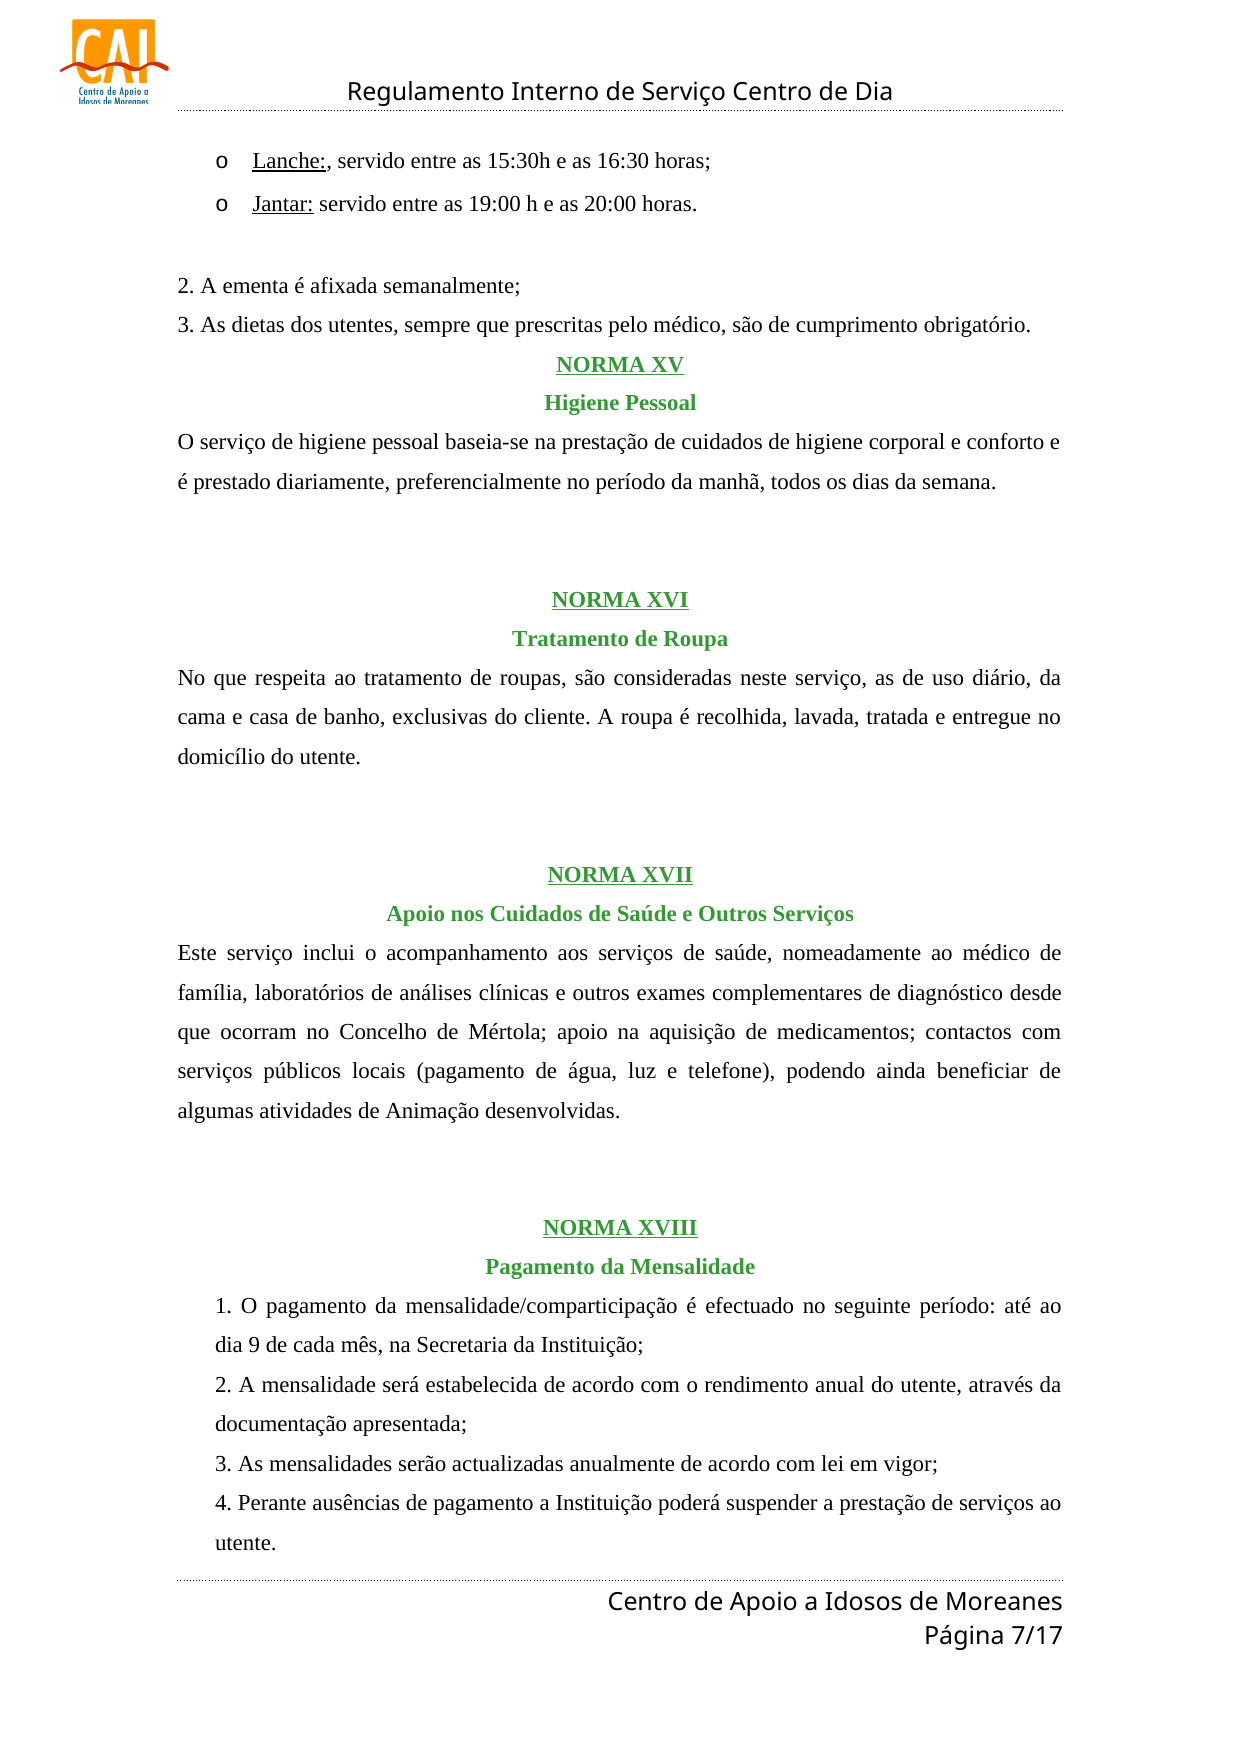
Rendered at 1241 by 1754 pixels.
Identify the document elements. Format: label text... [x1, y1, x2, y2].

text O serviço de higiene pessoal baseia-se na prestação de cuidados de higiene corporal e conforto e é prestado diariamente, preferencialmente no período da manhã, todos os dias da semana. [177, 428, 1063, 494]
text Higiene Pessoal [177, 389, 1063, 416]
text 3. As mensalidades serão actualizadas anualmente de acordo com lei em vigor; [215, 1450, 1063, 1476]
text NORMA XV [177, 351, 1063, 377]
picture [59, 18, 169, 104]
text No que respeita ao tratamento de roupas, são consideradas neste serviço, as de uso diário, da cama e casa de banho, exclusivas do cliente. A roupa é recolhida, lavada, tratada e entregue no domicílio do utente. [177, 664, 1063, 769]
text NORMA XVII [177, 861, 1063, 888]
text Apoio nos Cuidados de Saúde e Outros Serviços [177, 900, 1063, 927]
list Jantar: servido entre as 19:00 h e as 20:00 horas. [215, 190, 1063, 218]
text NORMA XVIII [177, 1214, 1063, 1241]
text NORMA XVI [177, 586, 1063, 613]
text 4. Perante ausências de pagamento a Instituição poderá suspender a prestação de serviços ao utente. [215, 1489, 1063, 1555]
text Tratamento de Roupa [177, 625, 1063, 651]
text Pagamento da Mensalidade [177, 1253, 1063, 1279]
text 1. O pagamento da mensalidade/comparticipação é efectuado no seguinte período: até ao dia 9 de cada mês, na Secretaria da Instituição; [215, 1292, 1063, 1358]
text ementa é afixada semanalmente; [177, 272, 1063, 298]
text 3. As dietas dos utentes, sempre que prescritas pelo médico, são de cumprimento obrigatório. [177, 311, 1063, 337]
text Este serviço inclui o acompanhamento aos serviços de saúde, nomeadamente ao médico de família, laboratórios de análises clínicas e outros exames complementares de diagnóstico desde que ocorram no Concelho de Mértola; apoio na aquisição de medicamentos; contactos com serviços públicos locais (pagamento de água, luz e telefone), podendo ainda beneficiar de algumas atividades de Animação desenvolvidas. [177, 939, 1063, 1123]
text 2. A mensalidade será estabelecida de acordo com o rendimento anual do utente, através da documentação apresentada; [215, 1371, 1063, 1437]
list Lanche:, servido entre as 15:30h e as 16:30 horas; [215, 148, 1063, 176]
